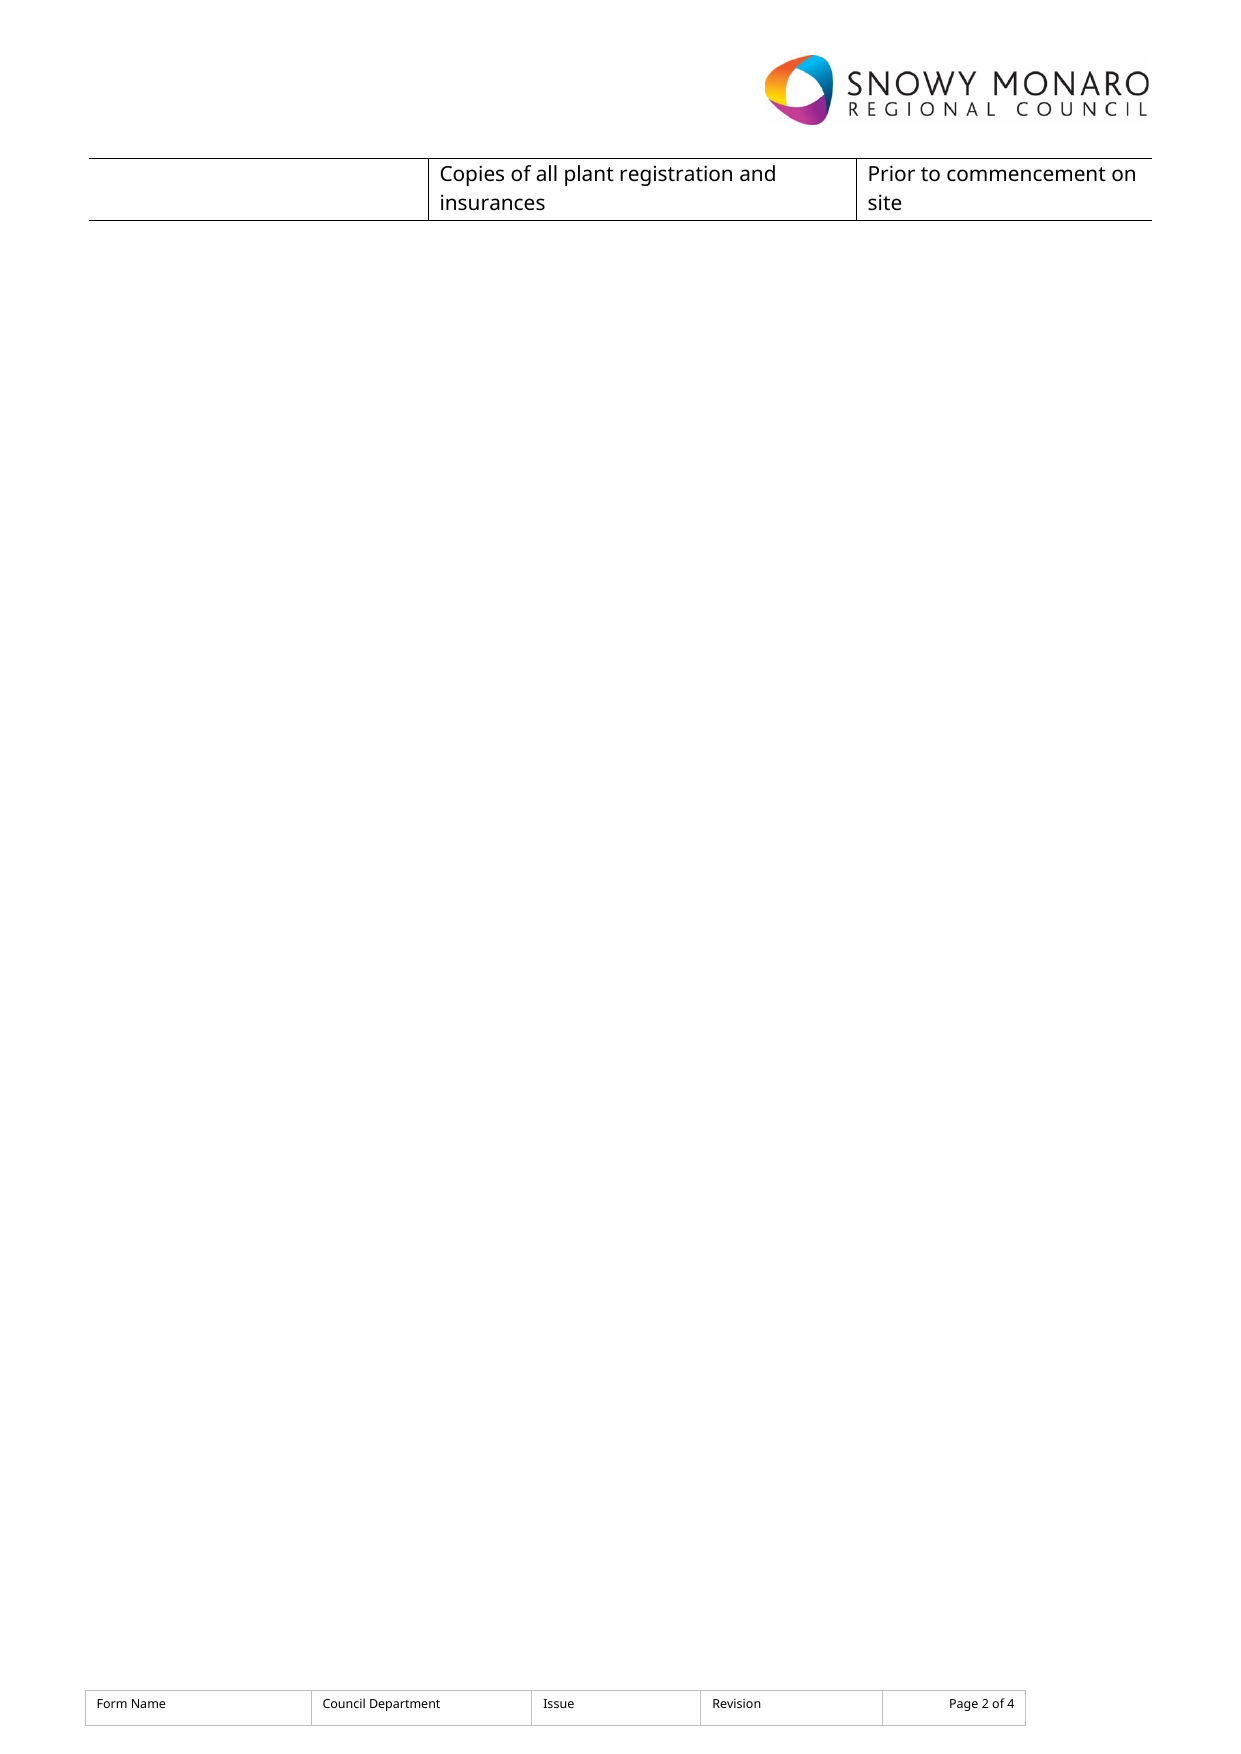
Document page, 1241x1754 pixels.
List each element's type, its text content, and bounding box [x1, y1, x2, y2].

table_cell Copies of all plant registration and insurances [429, 159, 856, 219]
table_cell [857, 159, 1152, 219]
table_cell [89, 159, 428, 219]
picture [764, 55, 1149, 125]
